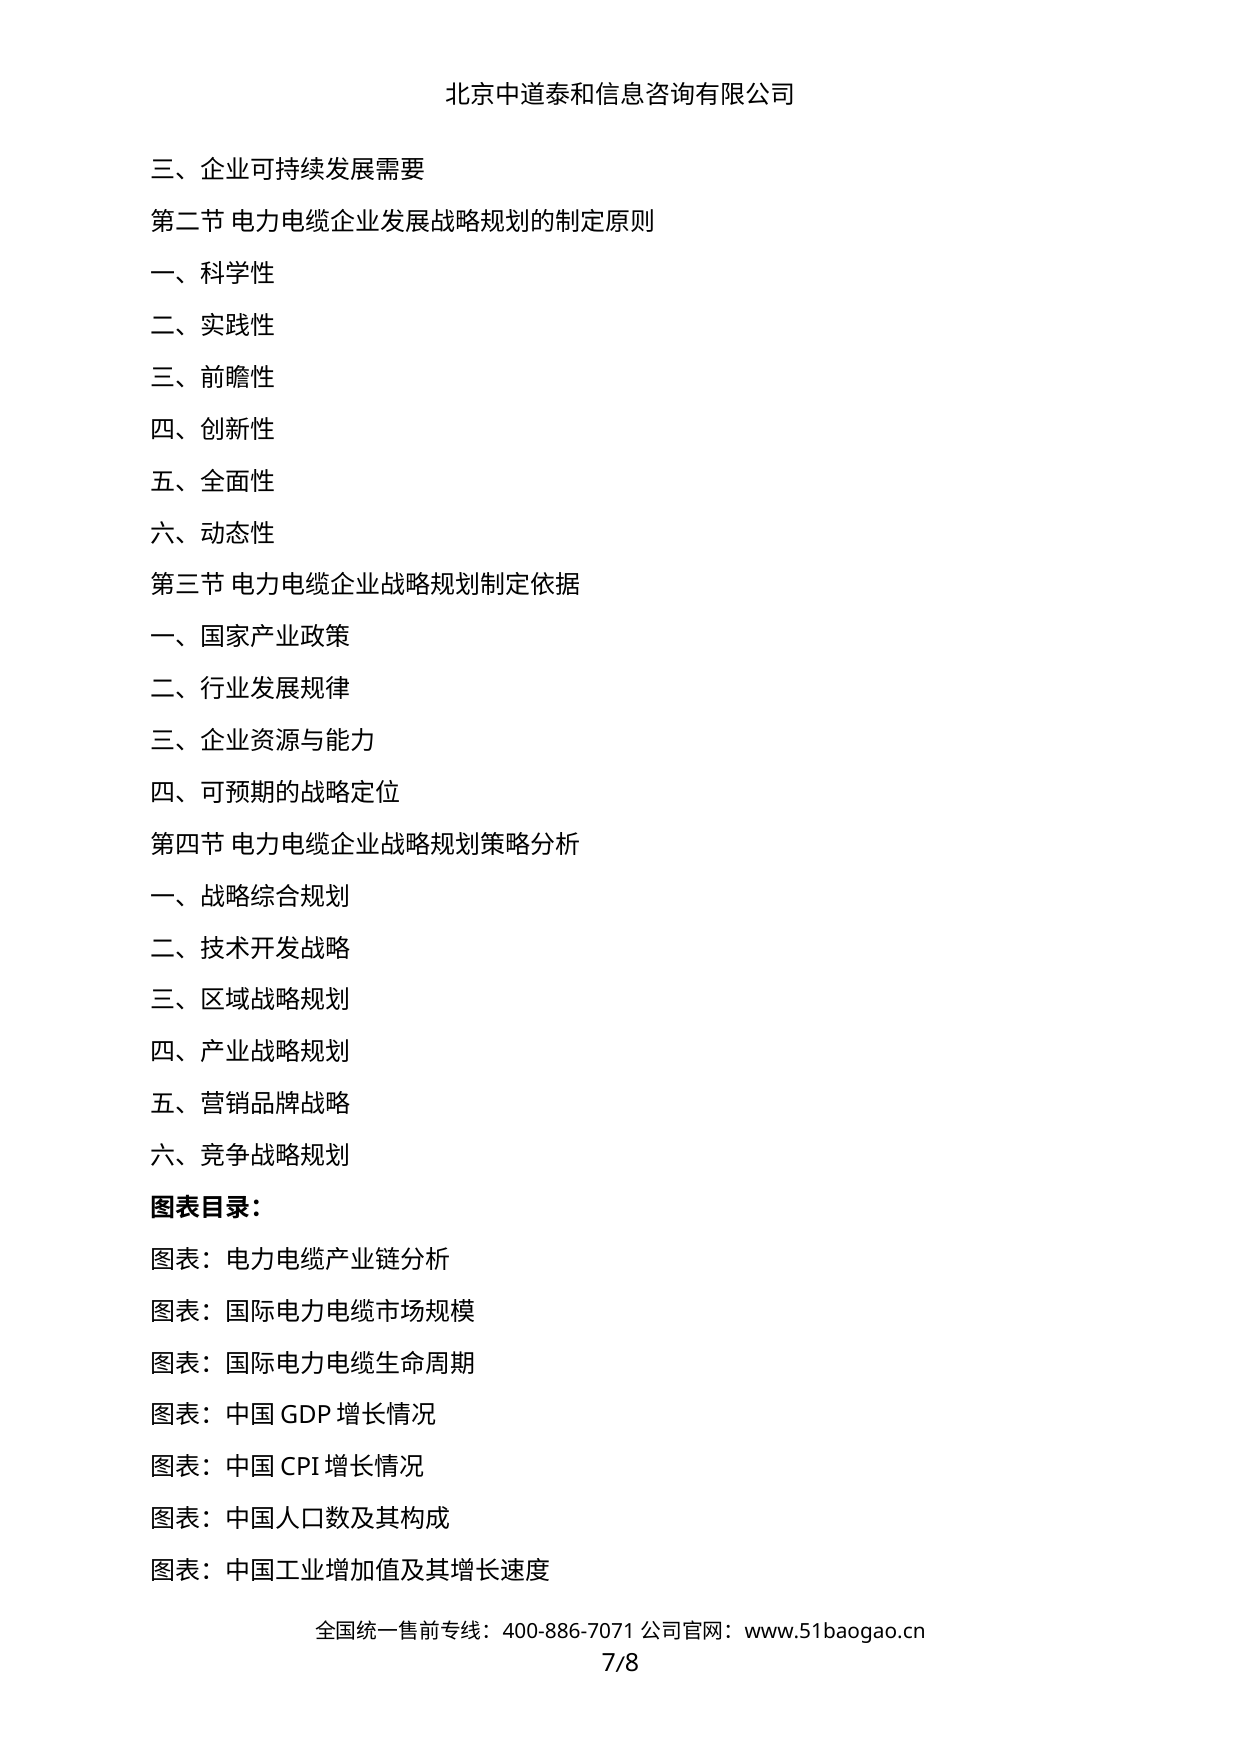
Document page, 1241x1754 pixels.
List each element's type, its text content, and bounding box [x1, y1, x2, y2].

text 二、行业发展规律 [150, 669, 1090, 705]
text 一、战略综合规划 [150, 876, 1090, 912]
text 第四节 电力电缆企业战略规划策略分析 [150, 824, 1090, 861]
text 图表：电力电缆产业链分析 [150, 1239, 1090, 1276]
text 图表：国际电力电缆生命周期 [150, 1343, 1090, 1379]
text 一、国家产业政策 [150, 617, 1090, 653]
text 三、前瞻性 [150, 357, 1090, 394]
text 五、营销品牌战略 [150, 1084, 1090, 1120]
text 图表目录： [150, 1187, 1090, 1224]
text 图表：中国CPI增长情况 [150, 1447, 1090, 1483]
text 四、可预期的战略定位 [150, 772, 1090, 809]
text 三、企业可持续发展需要 [150, 150, 1090, 186]
text 图表：中国GDP增长情况 [150, 1395, 1090, 1431]
text 图表：中国工业增加值及其增长速度 [150, 1551, 1090, 1587]
text 四、创新性 [150, 409, 1090, 446]
text 二、实践性 [150, 306, 1090, 342]
text 三、区域战略规划 [150, 980, 1090, 1016]
text 第二节 电力电缆企业发展战略规划的制定原则 [150, 202, 1090, 238]
text 六、竞争战略规划 [150, 1136, 1090, 1172]
text 四、产业战略规划 [150, 1032, 1090, 1068]
text 六、动态性 [150, 513, 1090, 549]
text 第三节 电力电缆企业战略规划制定依据 [150, 565, 1090, 601]
text 图表：国际电力电缆市场规模 [150, 1291, 1090, 1327]
text 图表：中国人口数及其构成 [150, 1499, 1090, 1535]
text 三、企业资源与能力 [150, 721, 1090, 757]
text 一、科学性 [150, 254, 1090, 290]
text 二、技术开发战略 [150, 928, 1090, 964]
text 五、全面性 [150, 461, 1090, 497]
